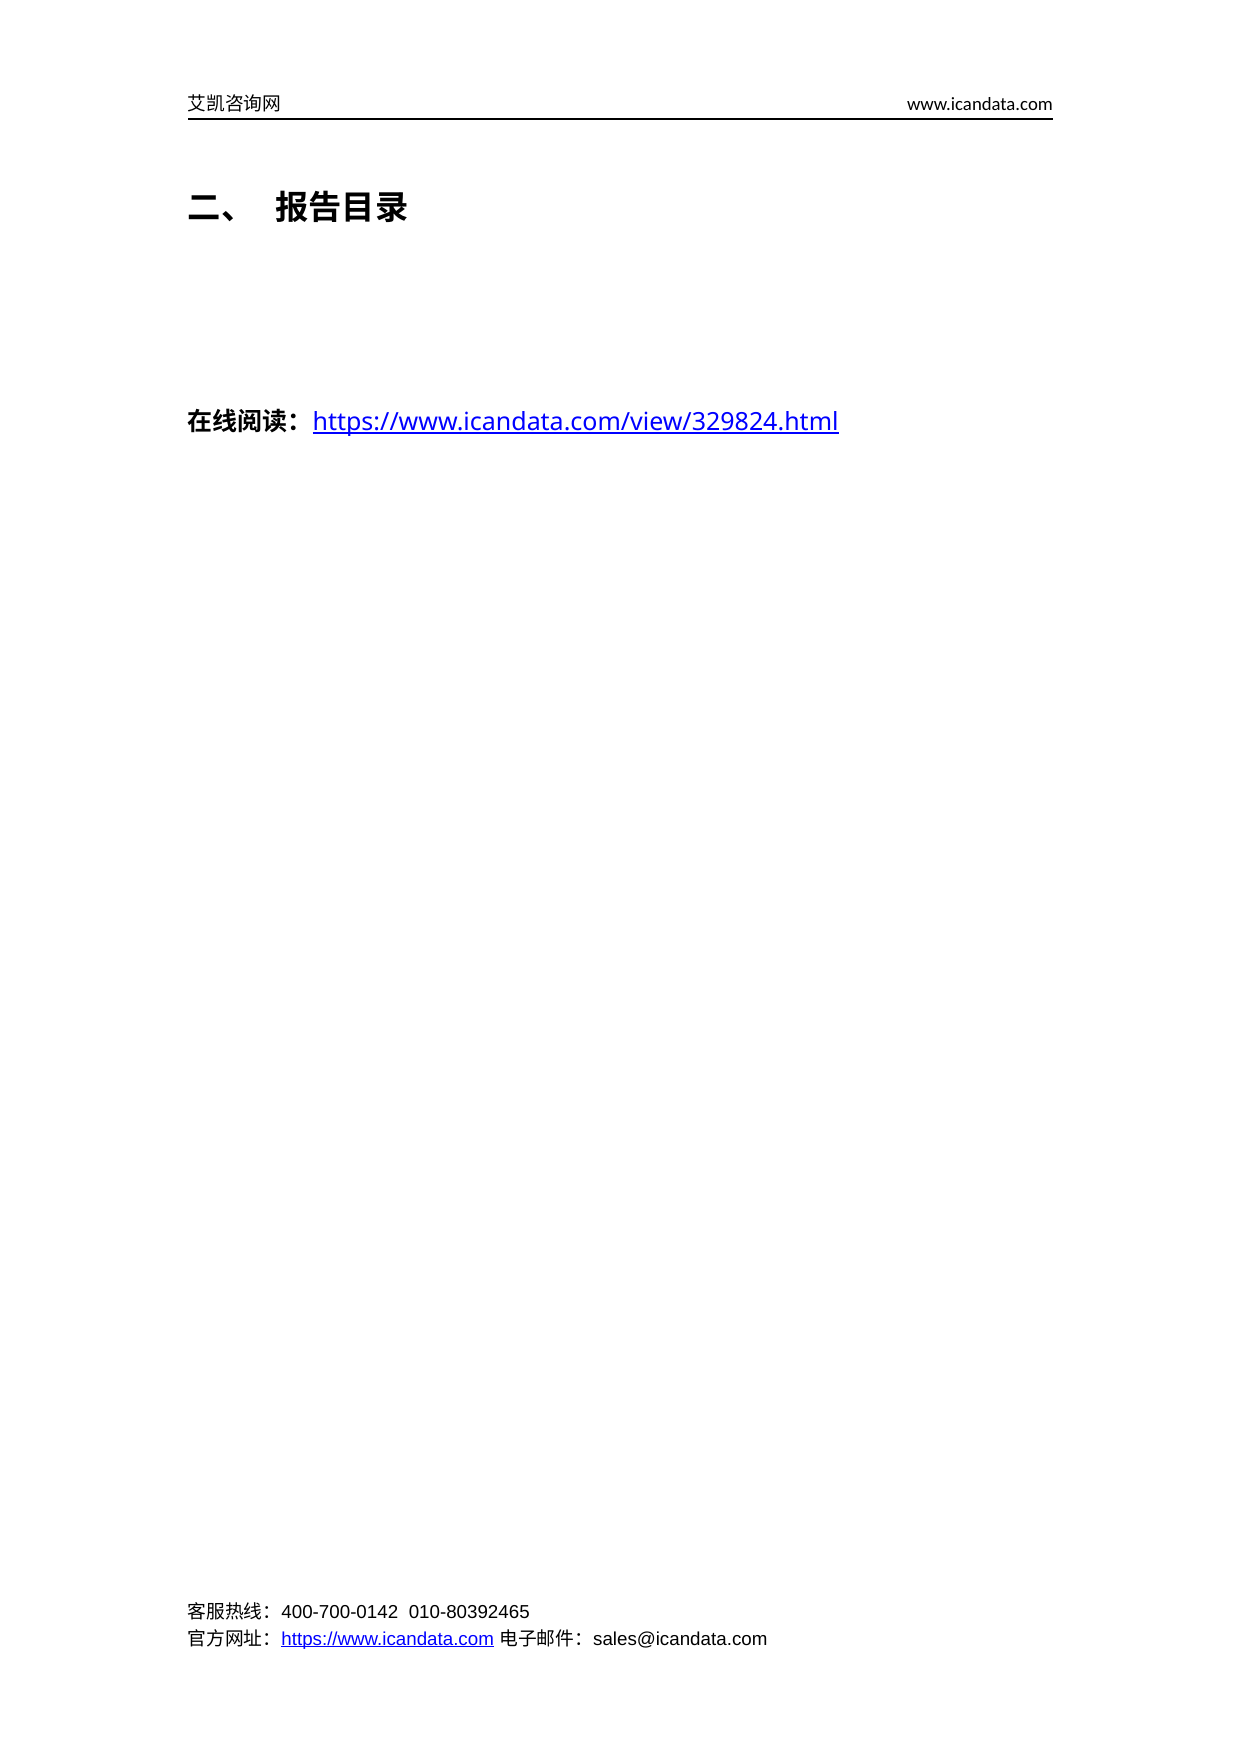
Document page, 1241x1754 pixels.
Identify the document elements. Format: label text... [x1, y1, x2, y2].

subtitle 报告目录 [187, 172, 1053, 237]
text 在线阅读：https://www.icandata.com/view/329824.html [187, 387, 1053, 452]
